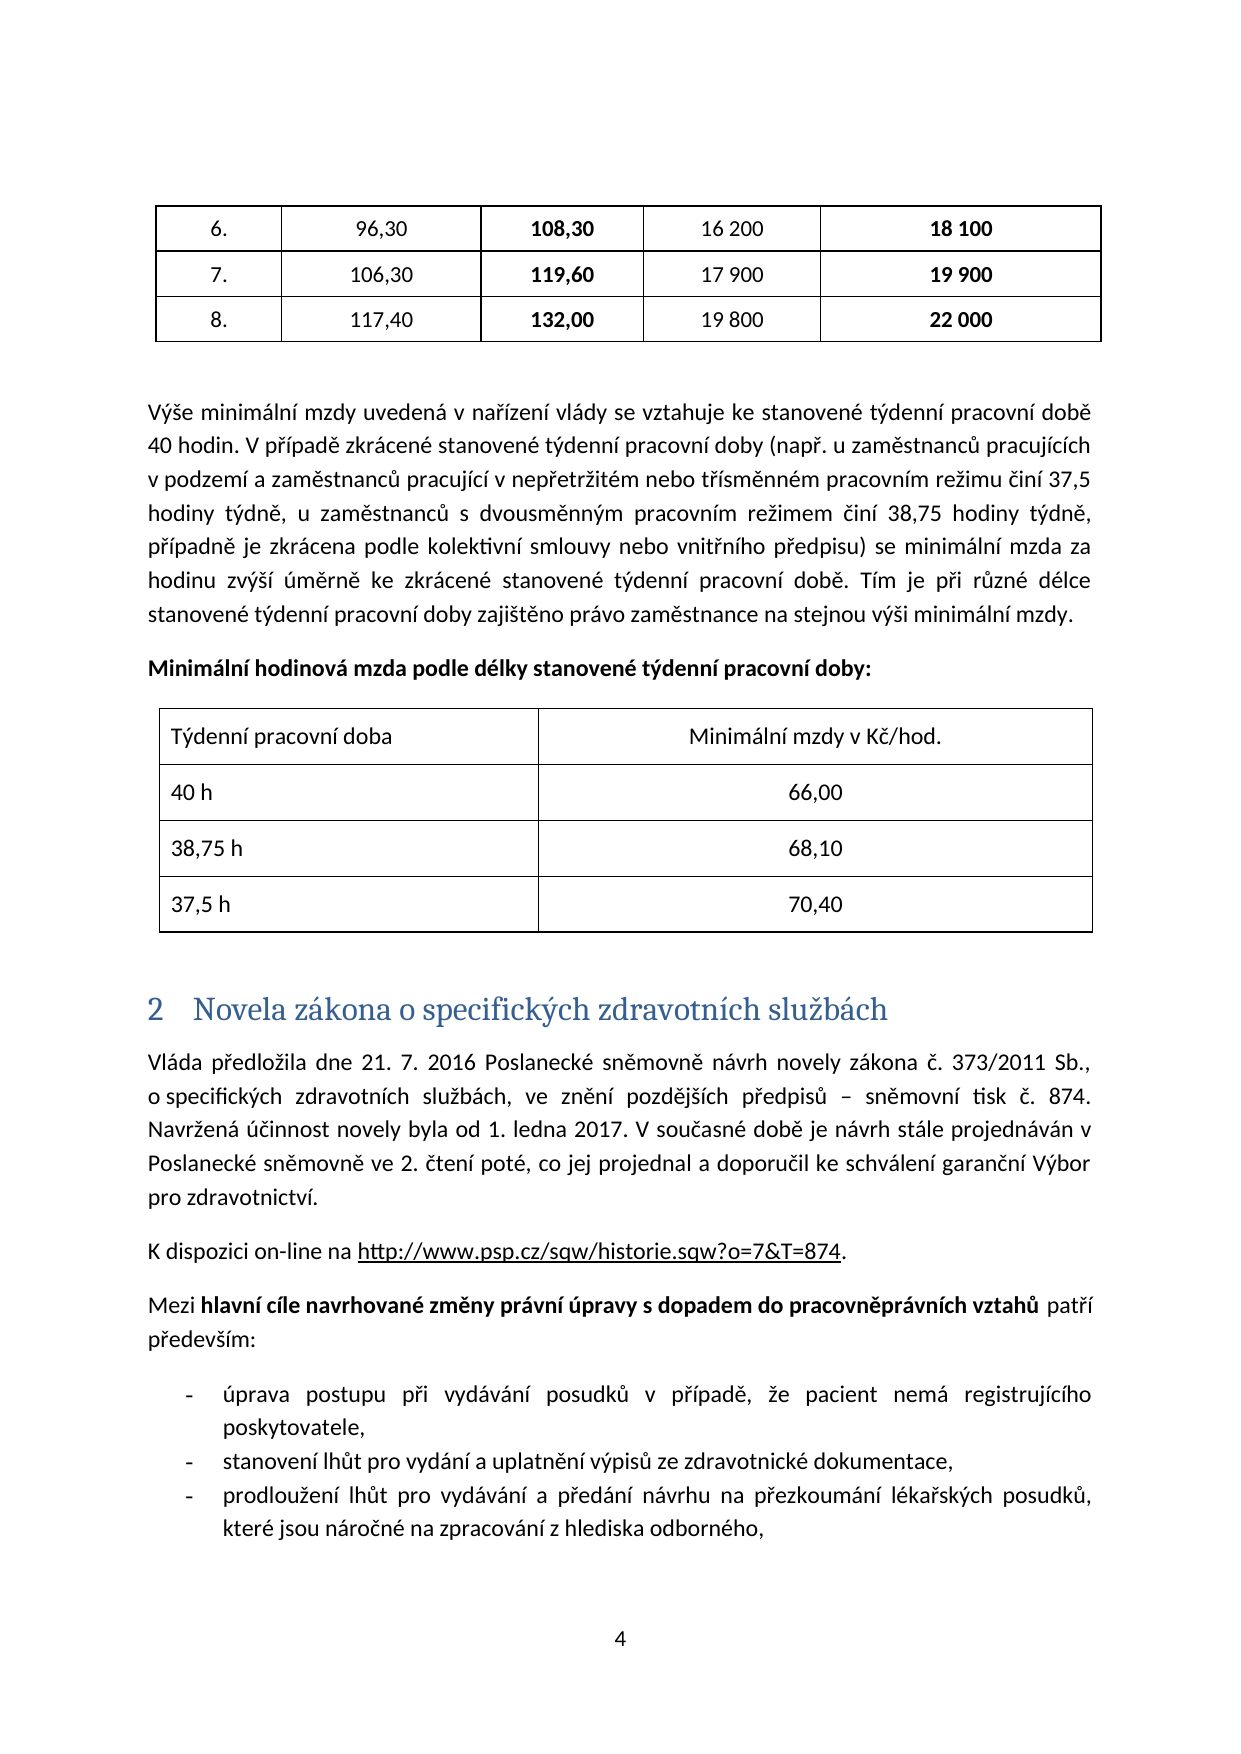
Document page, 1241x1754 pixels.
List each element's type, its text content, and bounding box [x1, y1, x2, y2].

list prodloužení lhůt pro vydávání a předání návrhu na přezkoumání lékařských posudků, které jsou náročné na zpracování z hlediska odborného, [185, 1480, 1093, 1543]
subtitle Novela zákona o specifických zdravotních službách [148, 991, 1093, 1029]
table_cell 37,5 h [160, 877, 538, 931]
table_cell 132,00 [482, 297, 643, 341]
table_cell 66,00 [539, 765, 1092, 819]
table_cell 22 000 [821, 297, 1100, 341]
table_cell 70,40 [539, 877, 1092, 931]
text Mezi hlavní cíle navrhované změny právní úpravy s dopadem do pracovněprávních vztahů patří především: [148, 1291, 1093, 1353]
table_cell 17 900 [644, 252, 820, 296]
table_cell 96,30 [282, 207, 480, 250]
table_cell 106,30 [282, 252, 480, 296]
text Minimální hodinová mzda podle délky stanovené týdenní pracovní doby: [148, 653, 1093, 682]
list úprava postupu při vydávání posudků v případě, že pacient nemá registrujícího poskytovatele, [185, 1379, 1093, 1442]
text K dispozici on-line na http://www.psp.cz/sqw/historie.sqw?o=7&T=874. [148, 1236, 1093, 1265]
table_cell 16 200 [644, 207, 820, 250]
table_header Minimální mzdy v Kč/hod. [539, 709, 1092, 764]
table_header Týdenní pracovní doba [160, 709, 538, 764]
table_cell 19 900 [821, 252, 1100, 296]
table_cell 68,10 [539, 821, 1092, 876]
table_cell 38,75 h [160, 821, 538, 876]
table_cell 8. [157, 297, 281, 341]
text Výše minimální mzdy uvedená v nařízení vlády se vztahuje ke stanovené týdenní pracovní době 40 hodin. V případě zkrácené stanovené týdenní pracovní doby (např. u zaměstnanců pracujících v podzemí a zaměstnanců pracující v nepřetržitém nebo třísměnném pracovním režimu činí 37,5 hodiny týdně, u zaměstnanců s dvousměnným pracovním režimem činí 38,75 hodiny týdně, případně je zkrácena podle kolektivní smlouvy nebo vnitřního předpisu) se minimální mzda za hodinu zvýší úměrně ke zkrácené stanovené týdenní pracovní době. Tím je při různé délce stanovené týdenní pracovní doby zajištěno právo zaměstnance na stejnou výši minimální mzdy. [148, 397, 1093, 628]
list stanovení lhůt pro vydání a uplatnění výpisů ze zdravotnické dokumentace, [185, 1446, 1093, 1475]
table_cell 19 800 [644, 297, 820, 341]
table_cell 6. [157, 207, 281, 250]
text Vláda předložila dne 21. 7. 2016 Poslanecké sněmovně návrh novely zákona č. 373/2011 Sb., o specifických zdravotních službách, ve znění pozdějších předpisů – sněmovní tisk č. 874. Navržená účinnost novely byla od 1. ledna 2017. V současné době je návrh stále projednáván v Poslanecké sněmovně ve 2. čtení poté, co jej projednal a doporučil ke schválení garanční Výbor pro zdravotnictví. [148, 1047, 1093, 1211]
table_cell 108,30 [482, 207, 643, 250]
table_cell 7. [157, 252, 281, 296]
table_cell 40 h [160, 765, 538, 819]
table_cell 117,40 [282, 297, 480, 341]
table_cell 119,60 [482, 252, 643, 296]
table_cell 18 100 [821, 207, 1100, 250]
